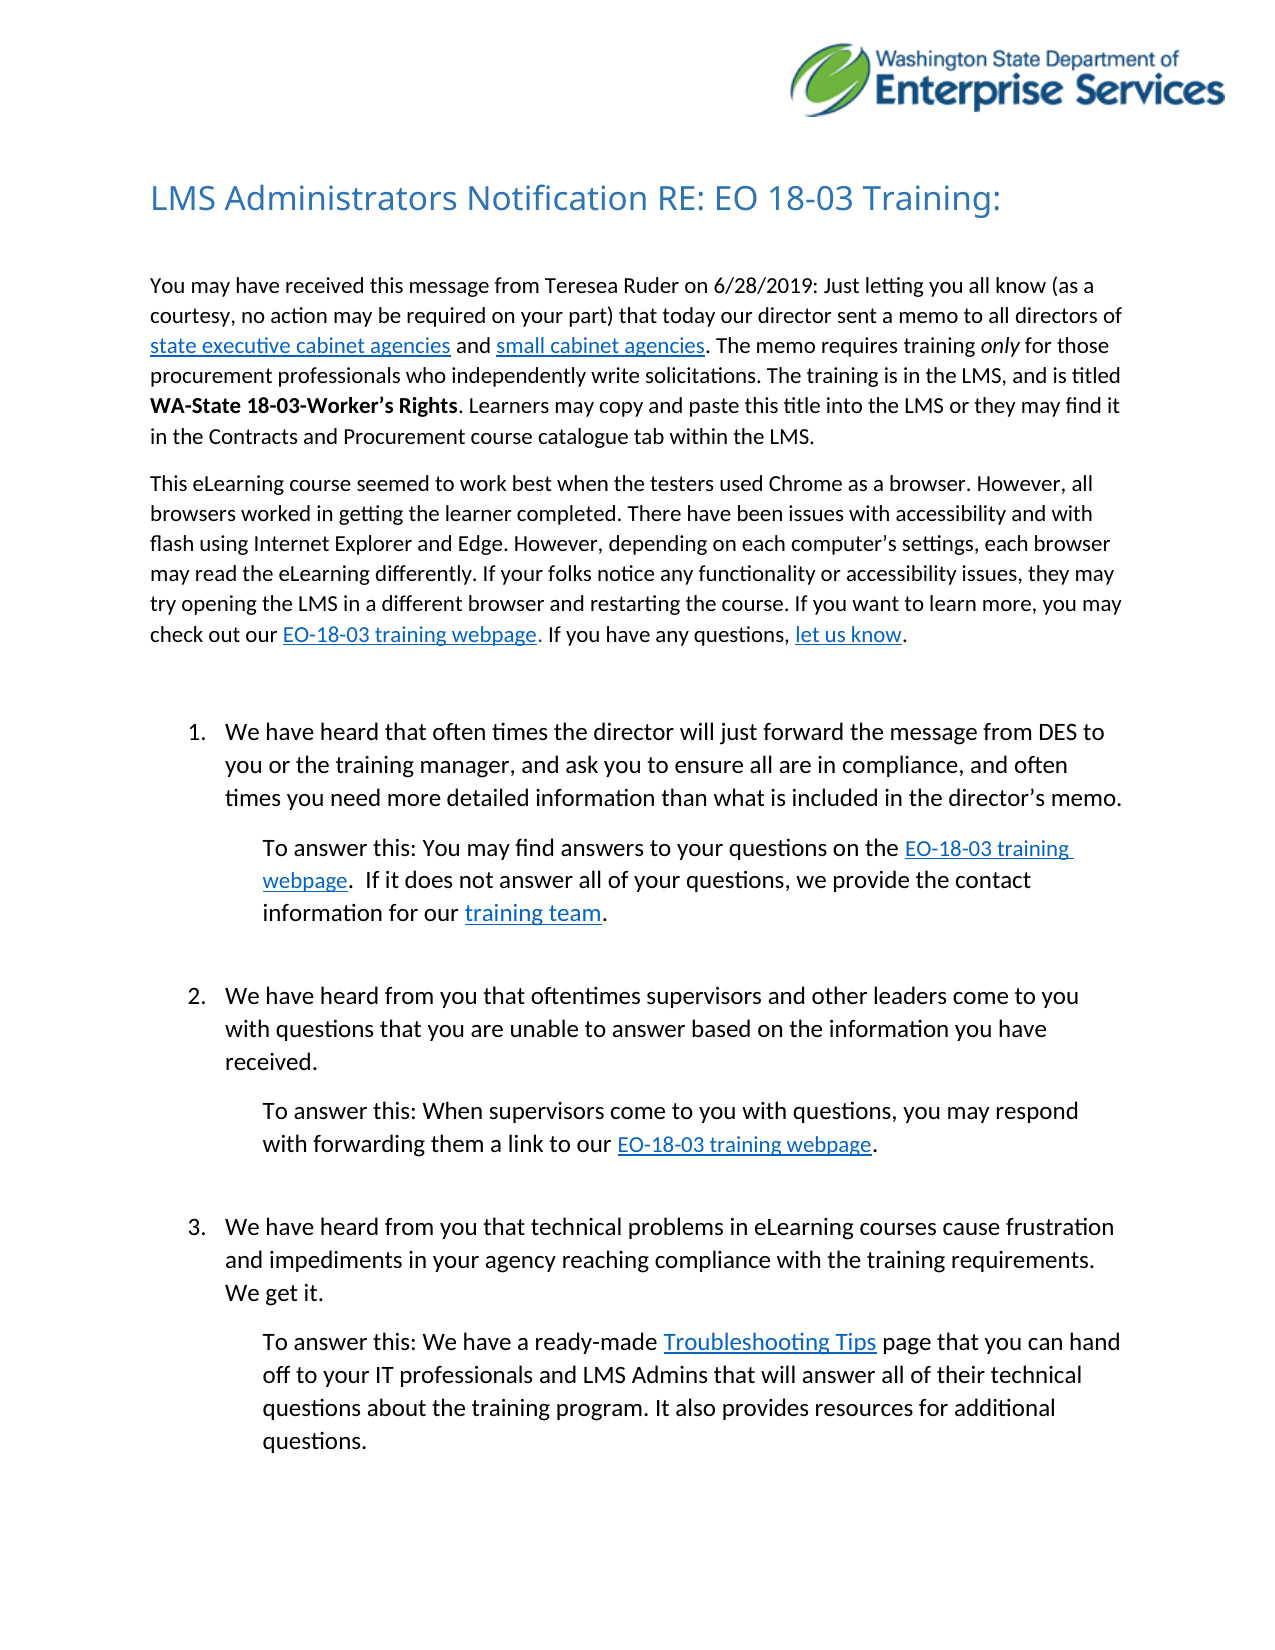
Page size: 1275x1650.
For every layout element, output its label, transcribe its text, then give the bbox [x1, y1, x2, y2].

subtitle LMS Administrators Notification RE: EO 18-03 Training: [150, 175, 1125, 220]
text To answer this: We have a ready-made Troubleshooting Tips page that you can hand off to your IT professionals and LMS Admins that will answer all of their technical questions about the training program. It also provides resources for additional questions. [262, 1326, 1125, 1456]
list We have heard from you that oftentimes supervisors and other leaders come to you with questions that you are unable to answer based on the information you have received. [187, 980, 1125, 1076]
list We have heard from you that technical problems in eLearning courses cause frustration and impediments in your agency reaching compliance with the training requirements. We get it. [187, 1211, 1125, 1307]
text You may have received this message from Teresea Ruder on 6/28/2019: Just letting you all know (as a courtesy, no action may be required on your part) that today our director sent a memo to all directors of state executive cabinet agencies and small cabinet agencies. The memo requires training only for those procurement professionals who independently write solicitations. The training is in the LMS, and is titled WA-State 18-03-Worker’s Rights. Learners may copy and paste this title into the LMS or they may find it in the Contracts and Procurement course catalogue tab within the LMS. [150, 271, 1125, 450]
text This eLearning course seemed to work best when the testers used Chrome as a browser. However, all browsers worked in getting the learner completed. There have been issues with accessibility and with flash using Internet Explorer and Edge. However, depending on each computer’s settings, each browser may read the eLearning differently. If your folks notice any functionality or accessibility issues, they may try opening the LMS in a different browser and restarting the course. If you want to learn more, you may check out our EO-18-03 training webpage. If you have any questions, let us know. [150, 469, 1125, 648]
text To answer this: You may find answers to your questions on the EO-18-03 training webpage. If it does not answer all of your questions, we provide the contact information for our training team. [262, 832, 1125, 928]
list We have heard that often times the director will just forward the message from DES to you or the training manager, and ask you to ensure all are in compliance, and often times you need more detailed information than what is included in the director’s memo. [187, 716, 1125, 813]
picture [790, 43, 1225, 117]
text To answer this: When supervisors come to you with questions, you may respond with forwarding them a link to our EO-18-03 training webpage. [262, 1095, 1125, 1159]
